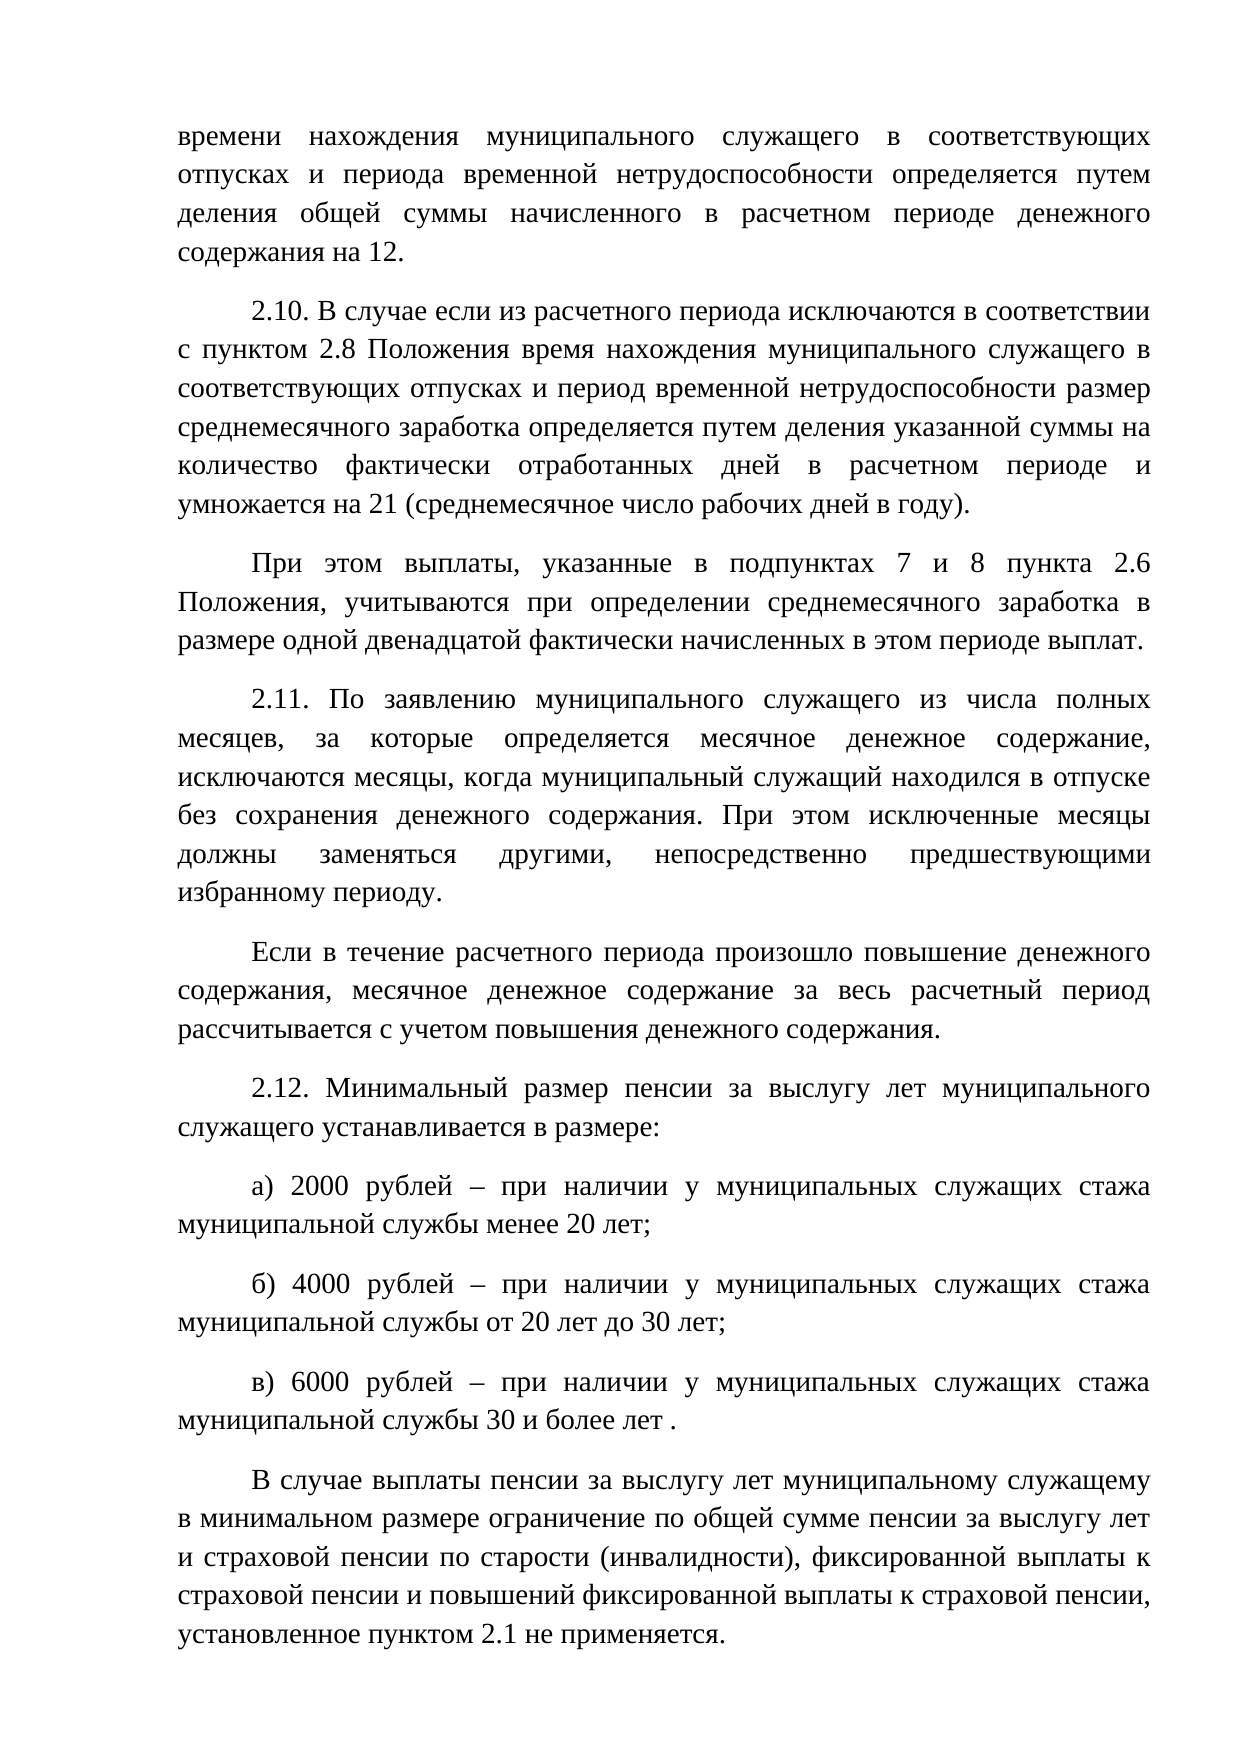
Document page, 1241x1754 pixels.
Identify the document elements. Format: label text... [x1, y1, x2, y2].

text 2.12. Минимальный размер пенсии за выслугу лет муниципального служащего устанавливается в размере: [177, 1070, 1152, 1142]
text 2.11. По заявлению муниципального служащего из числа полных месяцев, за которые определяется месячное денежное содержание, исключаются месяцы, когда муниципальный служащий находился в отпуске без сохранения денежного содержания. При этом исключенные месяцы должны заменяться другими, непосредственно предшествующими избранному периоду. [177, 682, 1152, 908]
text 2.10. В случае если из расчетного периода исключаются в соответствии с пунктом 2.8 Положения время нахождения муниципального служащего в соответствующих отпусках и период временной нетрудоспособности размер среднемесячного заработка определяется путем деления указанной суммы на количество фактически отработанных дней в расчетном периоде и умножается на 21 (среднемесячное число рабочих дней в году). [177, 293, 1152, 519]
text Если в течение расчетного периода произошло повышение денежного содержания, месячное денежное содержание за весь расчетный период рассчитывается с учетом повышения денежного содержания. [177, 934, 1152, 1044]
text В случае выплаты пенсии за выслугу лет муниципальному служащему в минимальном размере ограничение по общей сумме пенсии за выслугу лет и страховой пенсии по старости (инвалидности), фиксированной выплаты к страховой пенсии и повышений фиксированной выплаты к страховой пенсии, установленное пунктом 2.1 не применяется. [177, 1462, 1152, 1649]
text При этом выплаты, указанные в подпунктах 7 и 8 пункта 2.6 Положения, учитываются при определении среднемесячного заработка в размере одной двенадцатой фактически начисленных в этом периоде выплат. [177, 545, 1152, 656]
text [177, 118, 1152, 267]
text а) 2000 рублей – при наличии у муниципальных служащих стажа муниципальной службы менее 20 лет; [177, 1168, 1152, 1240]
text в) 6000 рублей – при наличии у муниципальных служащих стажа муниципальной службы 30 и более лет . [177, 1364, 1152, 1436]
text б) 4000 рублей – при наличии у муниципальных служащих стажа муниципальной службы от 20 лет до 30 лет; [177, 1266, 1152, 1338]
